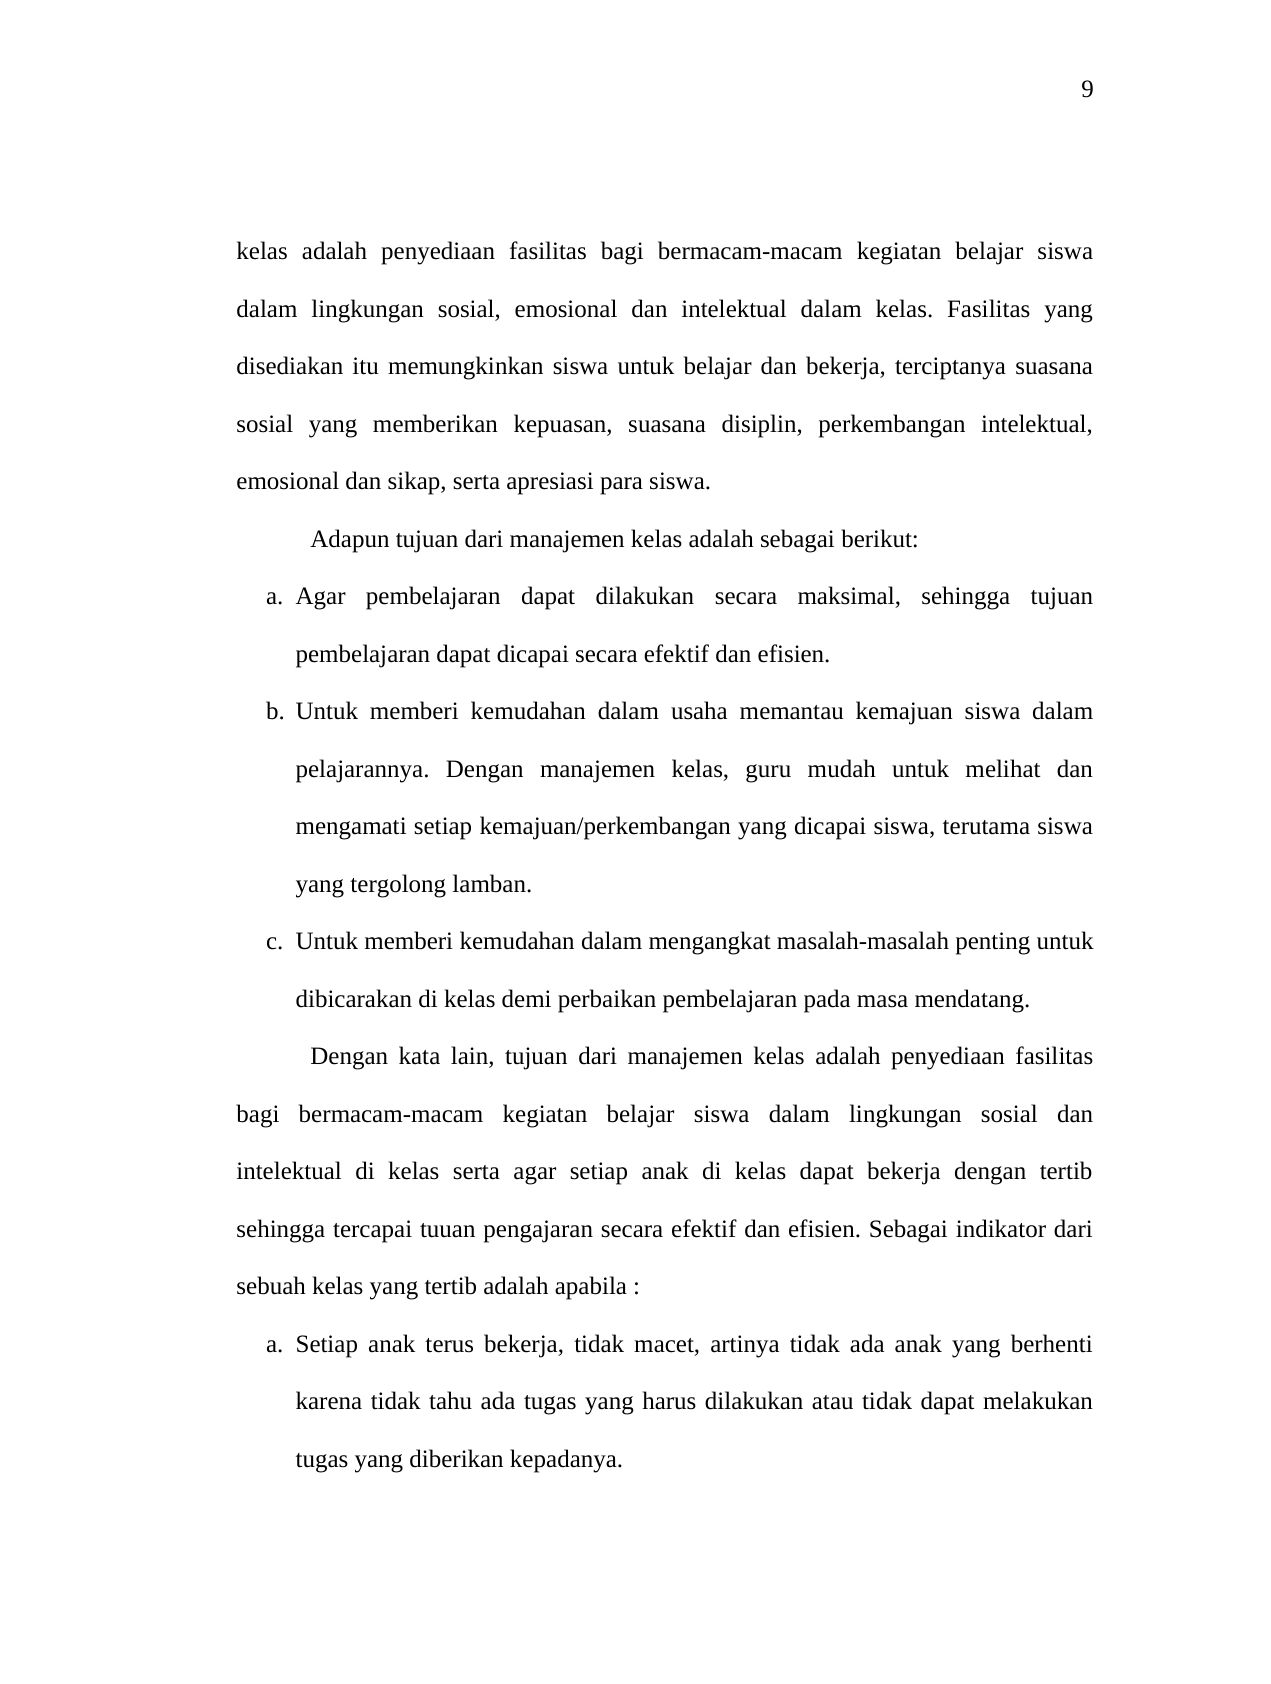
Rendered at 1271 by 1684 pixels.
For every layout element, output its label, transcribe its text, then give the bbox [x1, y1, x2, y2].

list Untuk memberi kemudahan dalam usaha memantau kemajuan siswa dalam pelajarannya. Dengan manajemen kelas, guru mudah untuk melihat dan mengamati setiap kemajuan/perkembangan yang dicapai siswa, terutama siswa yang tergolong lamban. [266, 696, 1094, 897]
list Adapun tujuan dari manajemen kelas adalah sebagai berikut: [310, 524, 1094, 552]
list Dengan kata lain, tujuan dari manajemen kelas adalah penyediaan fasilitas bagi bermacam-macam kegiatan belajar siswa dalam lingkungan sosial dan intelektual di kelas serta agar setiap anak di kelas dapat bekerja dengan tertib sehingga tercapai tuuan pengajaran secara efektif dan efisien. Sebagai indikator dari sebuah kelas yang tertib adalah apabila : [236, 1041, 1094, 1300]
list Agar pembelajaran dapat dilakukan secara maksimal, sehingga tujuan pembelajaran dapat dicapai secara efektif dan efisien. [266, 581, 1094, 667]
list Setiap anak terus bekerja, tidak macet, artinya tidak ada anak yang berhenti karena tidak tahu ada tugas yang harus dilakukan atau tidak dapat melakukan tugas yang diberikan kepadanya. [266, 1329, 1094, 1472]
list Untuk memberi kemudahan dalam mengangkat masalah-masalah penting untuk dibicarakan di kelas demi perbaikan pembelajaran pada masa mendatang. [266, 926, 1094, 1012]
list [236, 236, 1094, 495]
